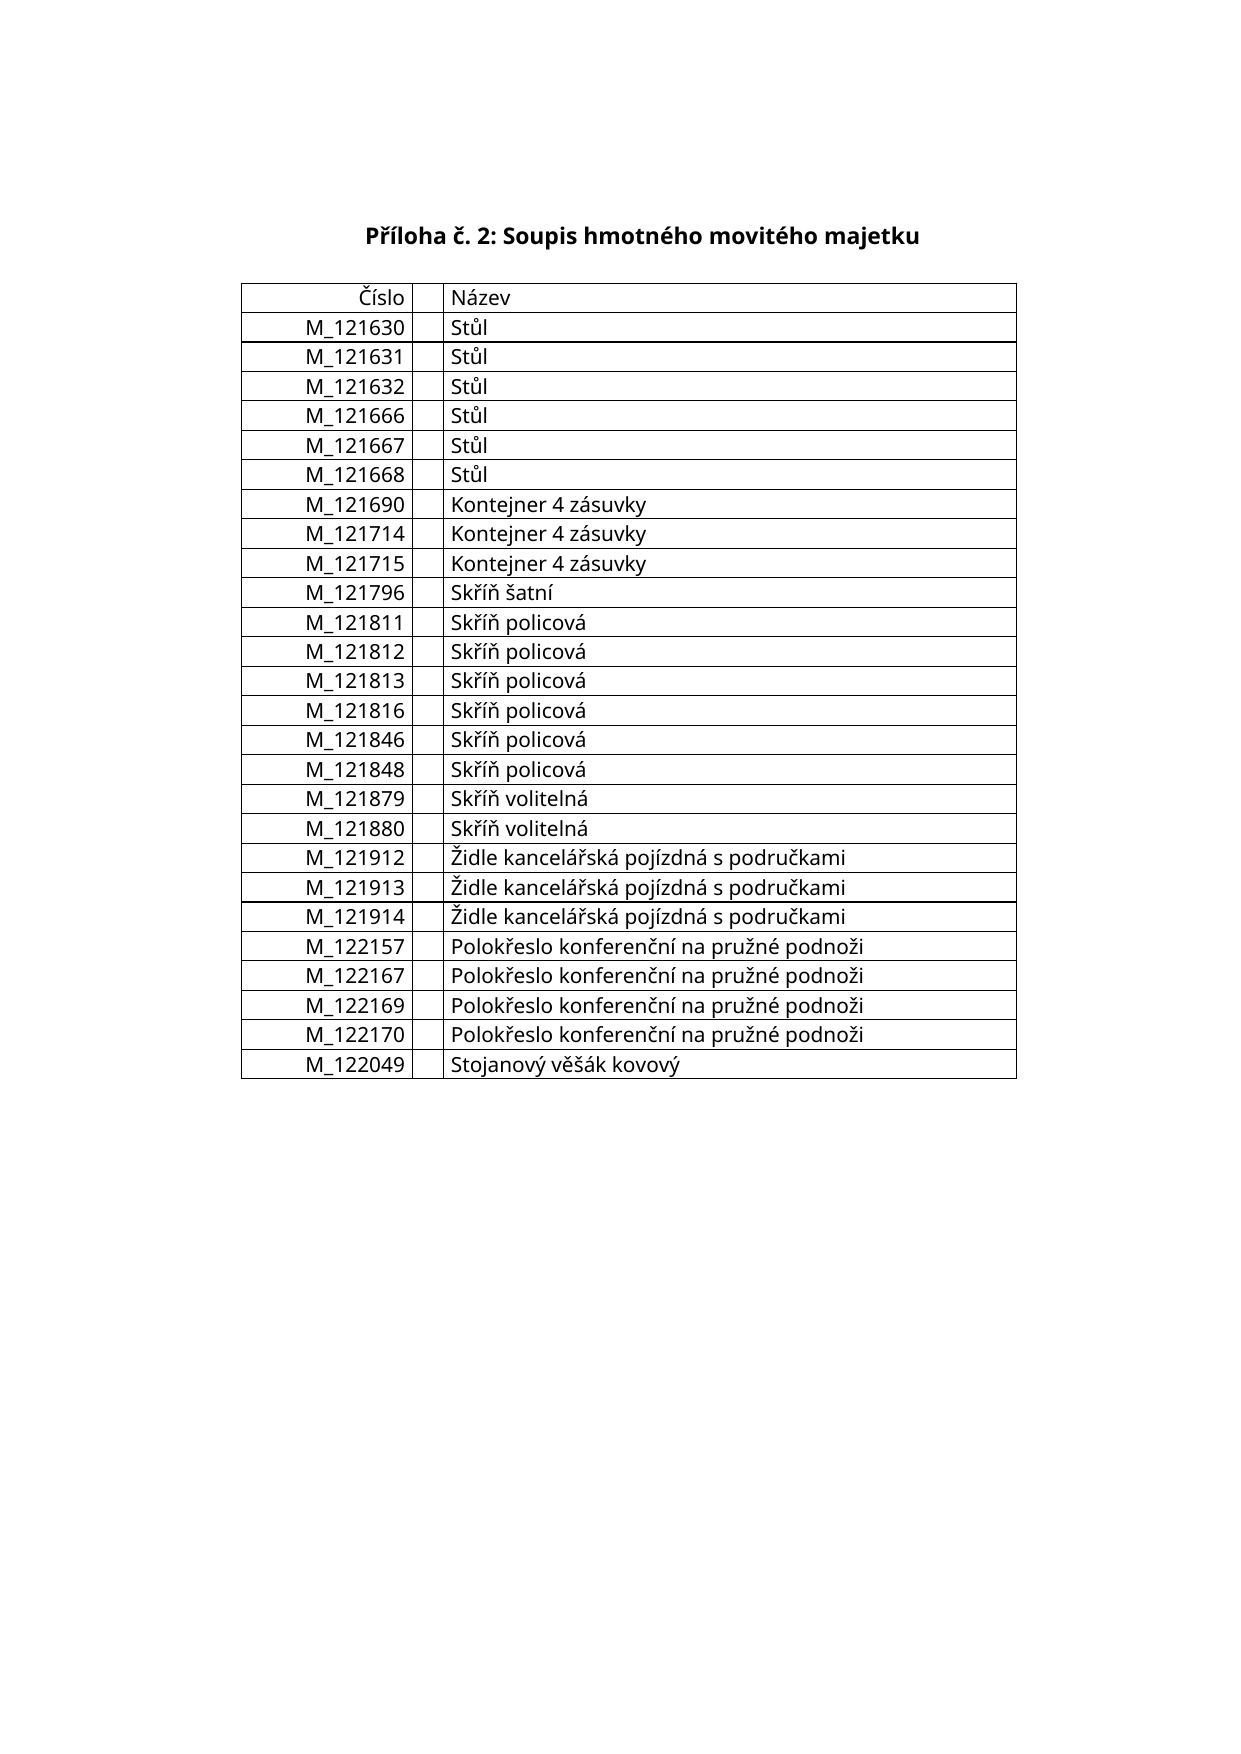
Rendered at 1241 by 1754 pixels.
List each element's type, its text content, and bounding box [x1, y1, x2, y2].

table_cell M_121816 [242, 696, 412, 724]
table_cell [413, 991, 443, 1019]
table_cell M_121813 [242, 667, 412, 695]
table_cell M_121714 [242, 519, 412, 548]
table_cell [413, 1050, 443, 1078]
table_cell M_121811 [242, 608, 412, 636]
table_cell M_121796 [242, 578, 412, 607]
table_cell Stůl [444, 313, 1016, 341]
table_cell Skříň policová [444, 667, 1016, 695]
table_cell M_121668 [242, 460, 412, 489]
table_cell M_121667 [242, 431, 412, 459]
table_cell [413, 667, 443, 695]
table_cell M_121880 [242, 814, 412, 842]
table_cell M_121631 [242, 343, 412, 371]
table_cell [413, 903, 443, 931]
table_cell M_121848 [242, 755, 412, 783]
table_cell [413, 844, 443, 872]
table_cell Skříň volitelná [444, 785, 1016, 813]
table_cell Polokřeslo konferenční na pružné podnoži [444, 961, 1016, 990]
table_cell M_121914 [242, 903, 412, 931]
table_cell M_121912 [242, 844, 412, 872]
table_cell Židle kancelářská pojízdná s područkami [444, 903, 1016, 931]
table_cell [413, 873, 443, 901]
table_header Název [444, 284, 1016, 312]
table_cell M_121666 [242, 401, 412, 430]
table_cell M_122167 [242, 961, 412, 990]
table_header [413, 284, 443, 312]
table_cell M_121715 [242, 549, 412, 577]
table_cell Kontejner 4 zásuvky [444, 549, 1016, 577]
table_cell [413, 519, 443, 548]
table_cell [413, 961, 443, 990]
table_cell M_121630 [242, 313, 412, 341]
table_cell Skříň policová [444, 696, 1016, 724]
table_cell [413, 401, 443, 430]
table_header Číslo [242, 284, 412, 312]
table_cell Stůl [444, 431, 1016, 459]
table_cell Polokřeslo konferenční na pružné podnoži [444, 1020, 1016, 1049]
table_cell [413, 726, 443, 754]
table_cell M_121812 [242, 637, 412, 666]
table_cell M_122169 [242, 991, 412, 1019]
table_cell [413, 343, 443, 371]
table_cell [413, 608, 443, 636]
subtitle Příloha č. 2: Soupis hmotného movitého majetku [193, 220, 1092, 251]
table_cell [413, 372, 443, 400]
table_cell [413, 696, 443, 724]
table_cell Skříň šatní [444, 578, 1016, 607]
table_cell Skříň policová [444, 726, 1016, 754]
table_cell Skříň volitelná [444, 814, 1016, 842]
table_cell [413, 313, 443, 341]
table_cell [413, 1020, 443, 1049]
table_cell Stůl [444, 372, 1016, 400]
table_cell [413, 578, 443, 607]
table_cell Skříň policová [444, 608, 1016, 636]
table_cell [413, 490, 443, 518]
table_cell [413, 431, 443, 459]
table_cell [413, 755, 443, 783]
table_cell [413, 549, 443, 577]
table_cell M_121632 [242, 372, 412, 400]
table_cell Polokřeslo konferenční na pružné podnoži [444, 991, 1016, 1019]
table_cell Stůl [444, 343, 1016, 371]
table_cell M_121690 [242, 490, 412, 518]
table_cell Židle kancelářská pojízdná s područkami [444, 873, 1016, 901]
table_cell Stůl [444, 401, 1016, 430]
table_cell [413, 932, 443, 960]
table_cell Skříň policová [444, 755, 1016, 783]
table_cell Polokřeslo konferenční na pružné podnoži [444, 932, 1016, 960]
table_cell M_122170 [242, 1020, 412, 1049]
table_cell Stůl [444, 460, 1016, 489]
table_cell M_121846 [242, 726, 412, 754]
table_cell Židle kancelářská pojízdná s područkami [444, 844, 1016, 872]
table_cell Skříň policová [444, 637, 1016, 666]
table_cell [413, 785, 443, 813]
table_cell M_122049 [242, 1050, 412, 1078]
table_cell [413, 814, 443, 842]
table_cell Stojanový věšák kovový [444, 1050, 1016, 1078]
table_cell M_121913 [242, 873, 412, 901]
table_cell [413, 637, 443, 666]
table_cell M_121879 [242, 785, 412, 813]
table_cell Kontejner 4 zásuvky [444, 490, 1016, 518]
table_cell Kontejner 4 zásuvky [444, 519, 1016, 548]
table_cell [413, 460, 443, 489]
table_cell M_122157 [242, 932, 412, 960]
